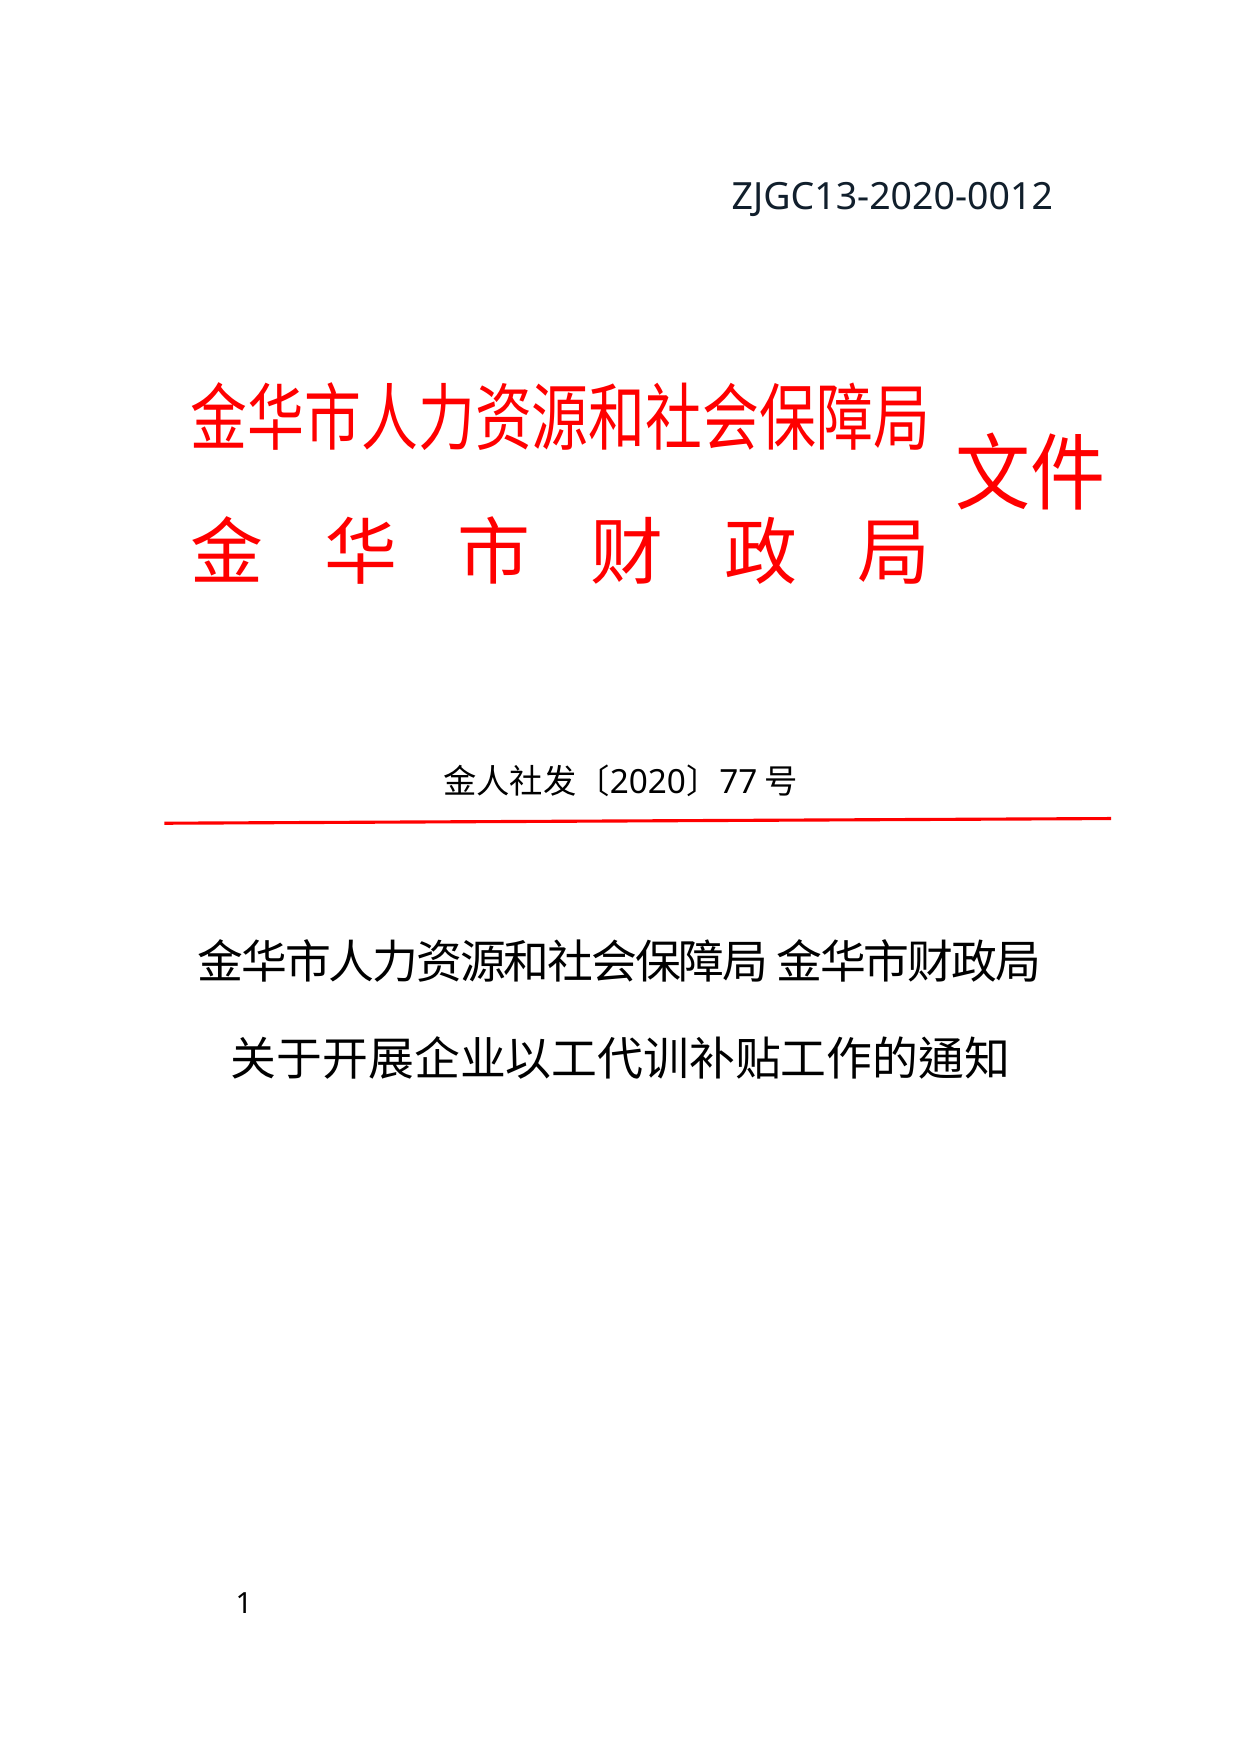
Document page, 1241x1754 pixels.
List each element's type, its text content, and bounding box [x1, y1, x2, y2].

table_header 文件 [942, 339, 1119, 606]
text 关于开展企业以工代训补贴工作的通知 [187, 1007, 1053, 1104]
table_cell 金华市财政局 [179, 489, 942, 606]
text 金人社发〔2020〕77号 [187, 747, 1053, 812]
text ZJGC13-2020-0012 [187, 162, 1053, 227]
text 金华市人力资源和社会保障局 金华市财政局 [187, 909, 1053, 1007]
table_header 金华市人力资源和社会保障局 [179, 339, 942, 488]
